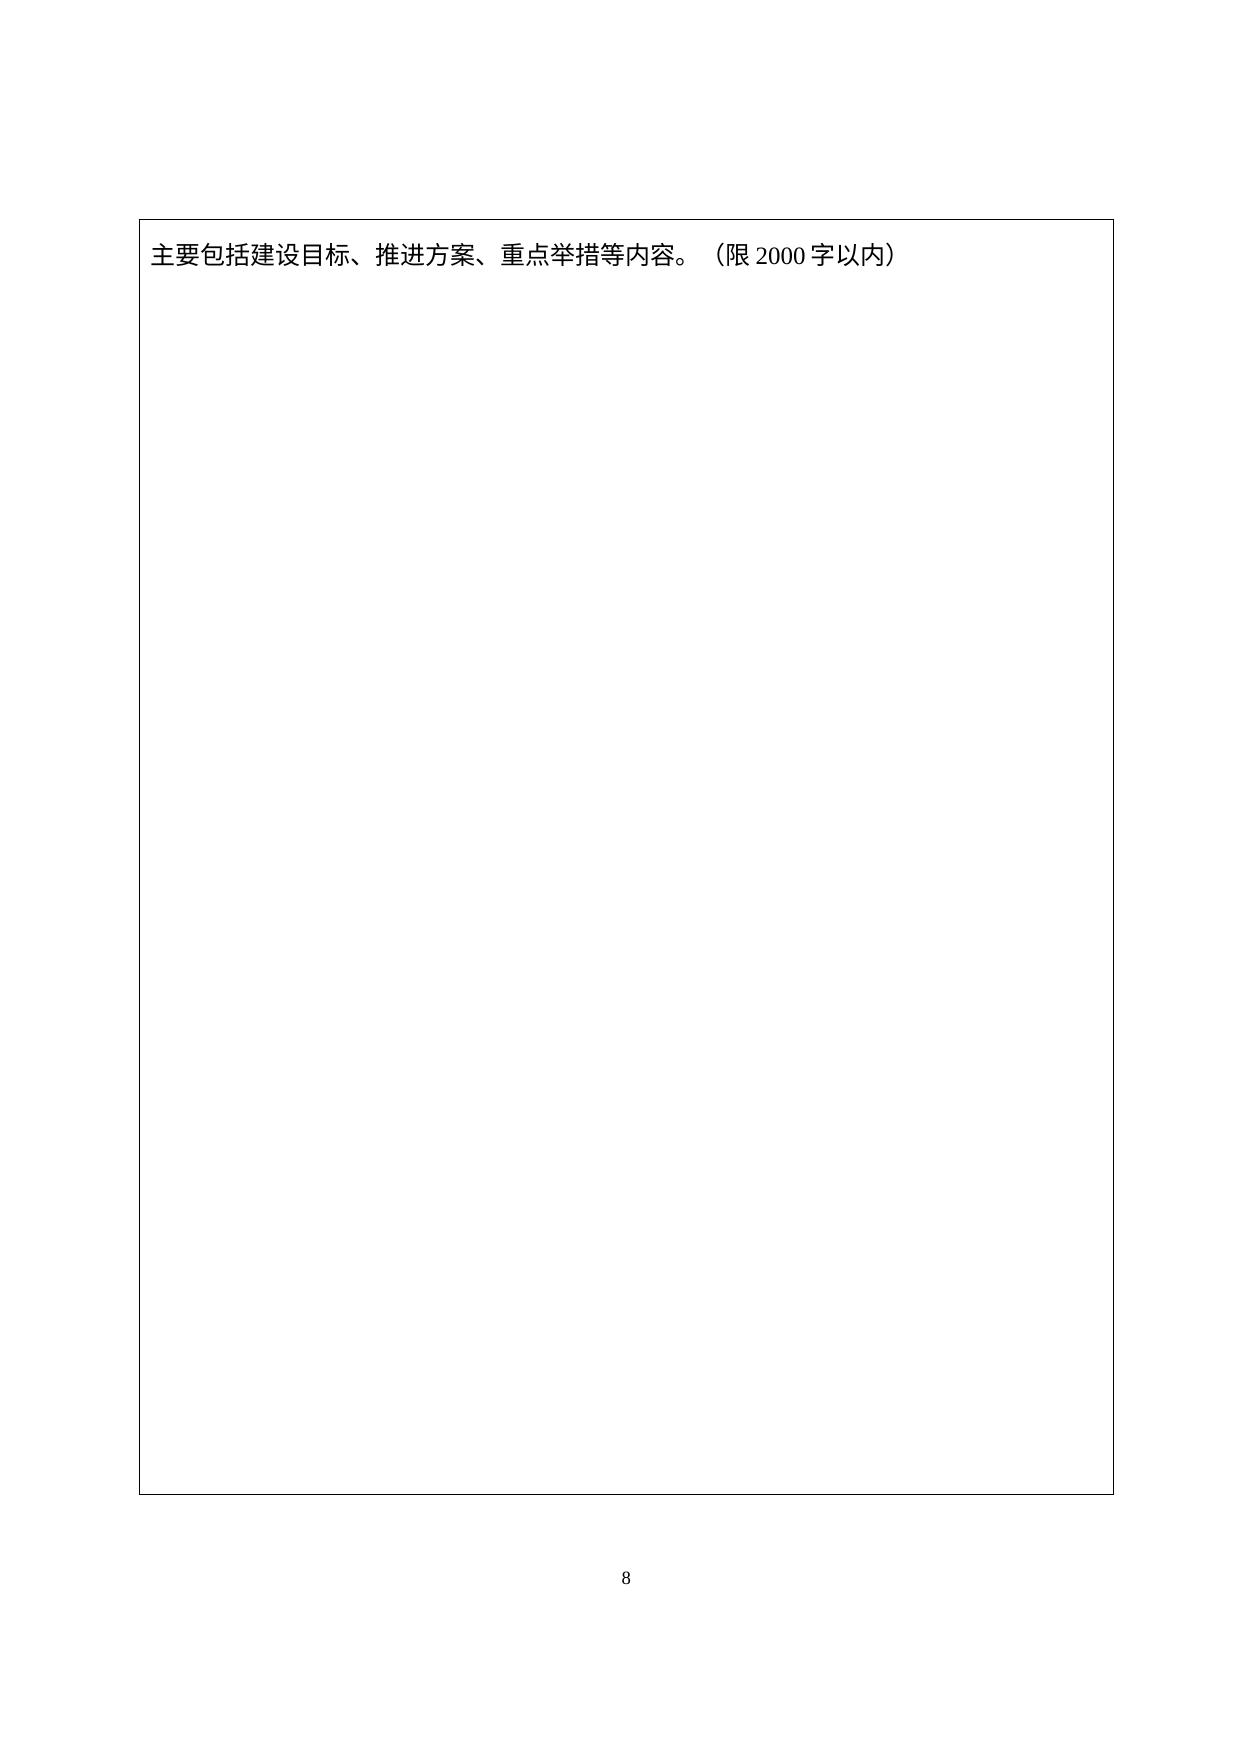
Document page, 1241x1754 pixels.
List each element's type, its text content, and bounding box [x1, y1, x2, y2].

table_header 主要包括建设目标、推进方案、重点举措等内容。（限2000字以内） [140, 220, 1113, 1494]
